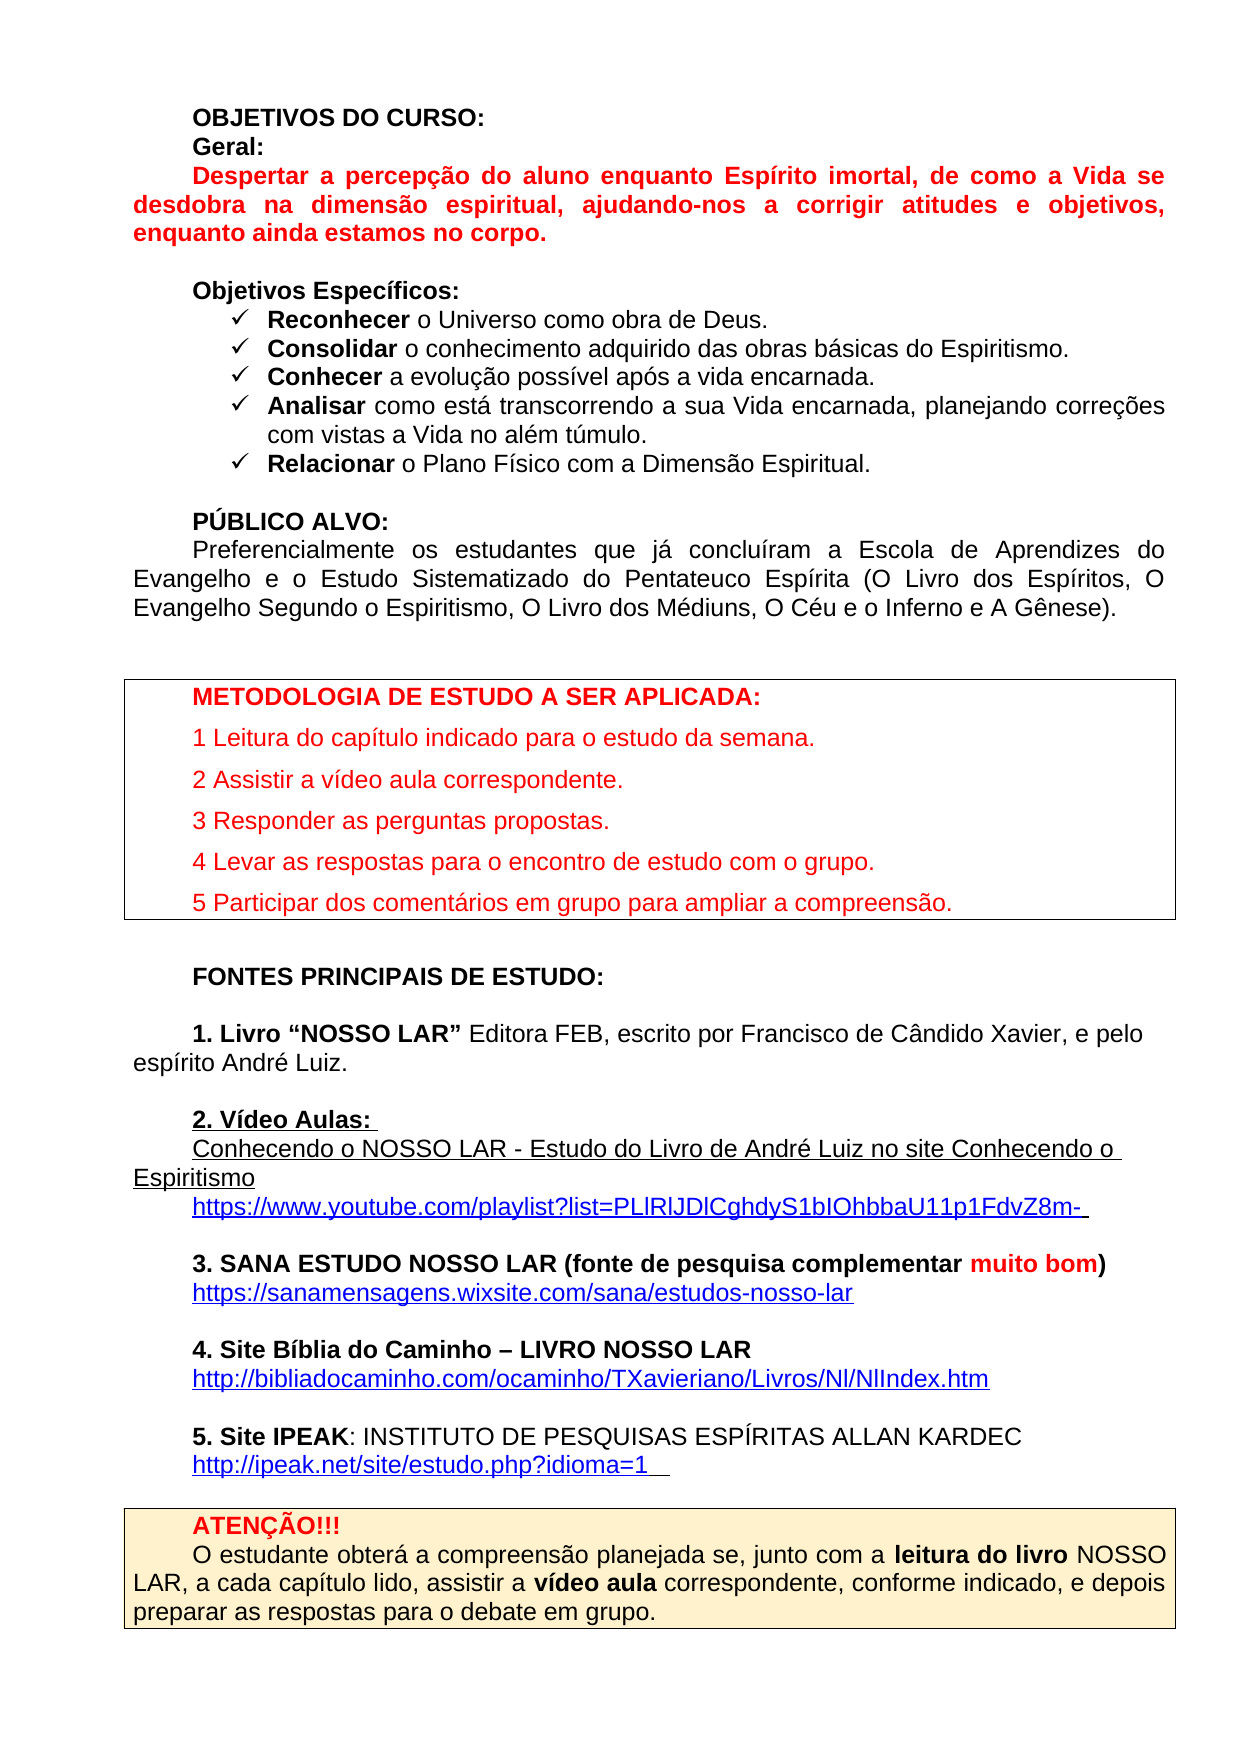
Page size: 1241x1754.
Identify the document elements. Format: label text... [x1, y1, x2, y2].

text Despertar a percepção do aluno enquanto Espírito imortal, de como a Vida se desdobra na dimensão espiritual, ajudando-nos a corrigir atitudes e objetivos, enquanto ainda estamos no corpo. [133, 161, 1167, 247]
text Preferencialmente os estudantes que já concluíram a Escola de Aprendizes do Evangelho e o Estudo Sistematizado do Pentateuco Espírita (O Livro dos Espíritos, O Evangelho Segundo o Espiritismo, O Livro dos Médiuns, O Céu e o Inferno e A Gênese). [133, 535, 1167, 621]
list Reconhecer o Universo como obra de Deus. [229, 305, 1167, 333]
text 5. Site IPEAK: INSTITUTO DE PESQUISAS ESPÍRITAS ALLAN KARDEC [133, 1421, 1167, 1450]
text OBJETIVOS DO CURSO: [133, 103, 1167, 132]
text 1. Livro “NOSSO LAR” Editora FEB, escrito por Francisco de Cândido Xavier, e pelo espírito André Luiz. [133, 1019, 1167, 1076]
list Consolidar o conhecimento adquirido das obras básicas do Espiritismo. [229, 333, 1167, 362]
text https://www.youtube.com/playlist?list=PLlRlJDlCghdyS1bIOhbbaU11p1FdvZ8m- [133, 1191, 1167, 1220]
text 1 Leitura do capítulo indicado para o estudo da semana. [125, 720, 1175, 752]
text 4 Levar as respostas para o encontro de estudo com o grupo. [125, 844, 1175, 876]
text 2 Assistir a vídeo aula correspondente. [125, 761, 1175, 793]
text 4. Site Bíblia do Caminho – LIVRO NOSSO LAR [133, 1335, 1167, 1364]
text http://bibliadocaminho.com/ocaminho/TXavieriano/Livros/Nl/NlIndex.htm [133, 1364, 1167, 1393]
text O estudante obterá a compreensão planejada se, junto com a leitura do livro NOSSO LAR, a cada capítulo lido, assistir a vídeo aula correspondente, conforme indicado, e depois preparar as respostas para o debate em grupo. [125, 1536, 1175, 1628]
text https://sanamensagens.wixsite.com/sana/estudos-nosso-lar [133, 1278, 1167, 1306]
list Analisar como está transcorrendo a sua Vida encarnada, planejando correções com vistas a Vida no além túmulo. [229, 391, 1167, 449]
text 3. SANA ESTUDO NOSSO LAR (fonte de pesquisa complementar muito bom) [133, 1249, 1167, 1278]
text 3 Responder as perguntas propostas. [125, 803, 1175, 834]
text Objetivos Específicos: [133, 276, 1167, 305]
text Geral: [133, 132, 1167, 161]
list Conhecer a evolução possível após a vida encarnada. [229, 362, 1167, 391]
text PÚBLICO ALVO: [133, 506, 1167, 535]
text 5 Participar dos comentários em grupo para ampliar a compreensão. [125, 885, 1175, 919]
text Conhecendo o NOSSO LAR - Estudo do Livro de André Luiz no site Conhecendo o Espiritismo [133, 1134, 1167, 1191]
text 2. Vídeo Aulas: [133, 1105, 1167, 1134]
list Relacionar o Plano Físico com a Dimensão Espiritual. [229, 449, 1167, 478]
text ATENÇÃO!!! [125, 1509, 1175, 1536]
text http://ipeak.net/site/estudo.php?idioma=1 [133, 1450, 1167, 1479]
text METODOLOGIA DE ESTUDO A SER APLICADA: [125, 680, 1175, 711]
text FONTES PRINCIPAIS DE ESTUDO: [133, 961, 1167, 990]
